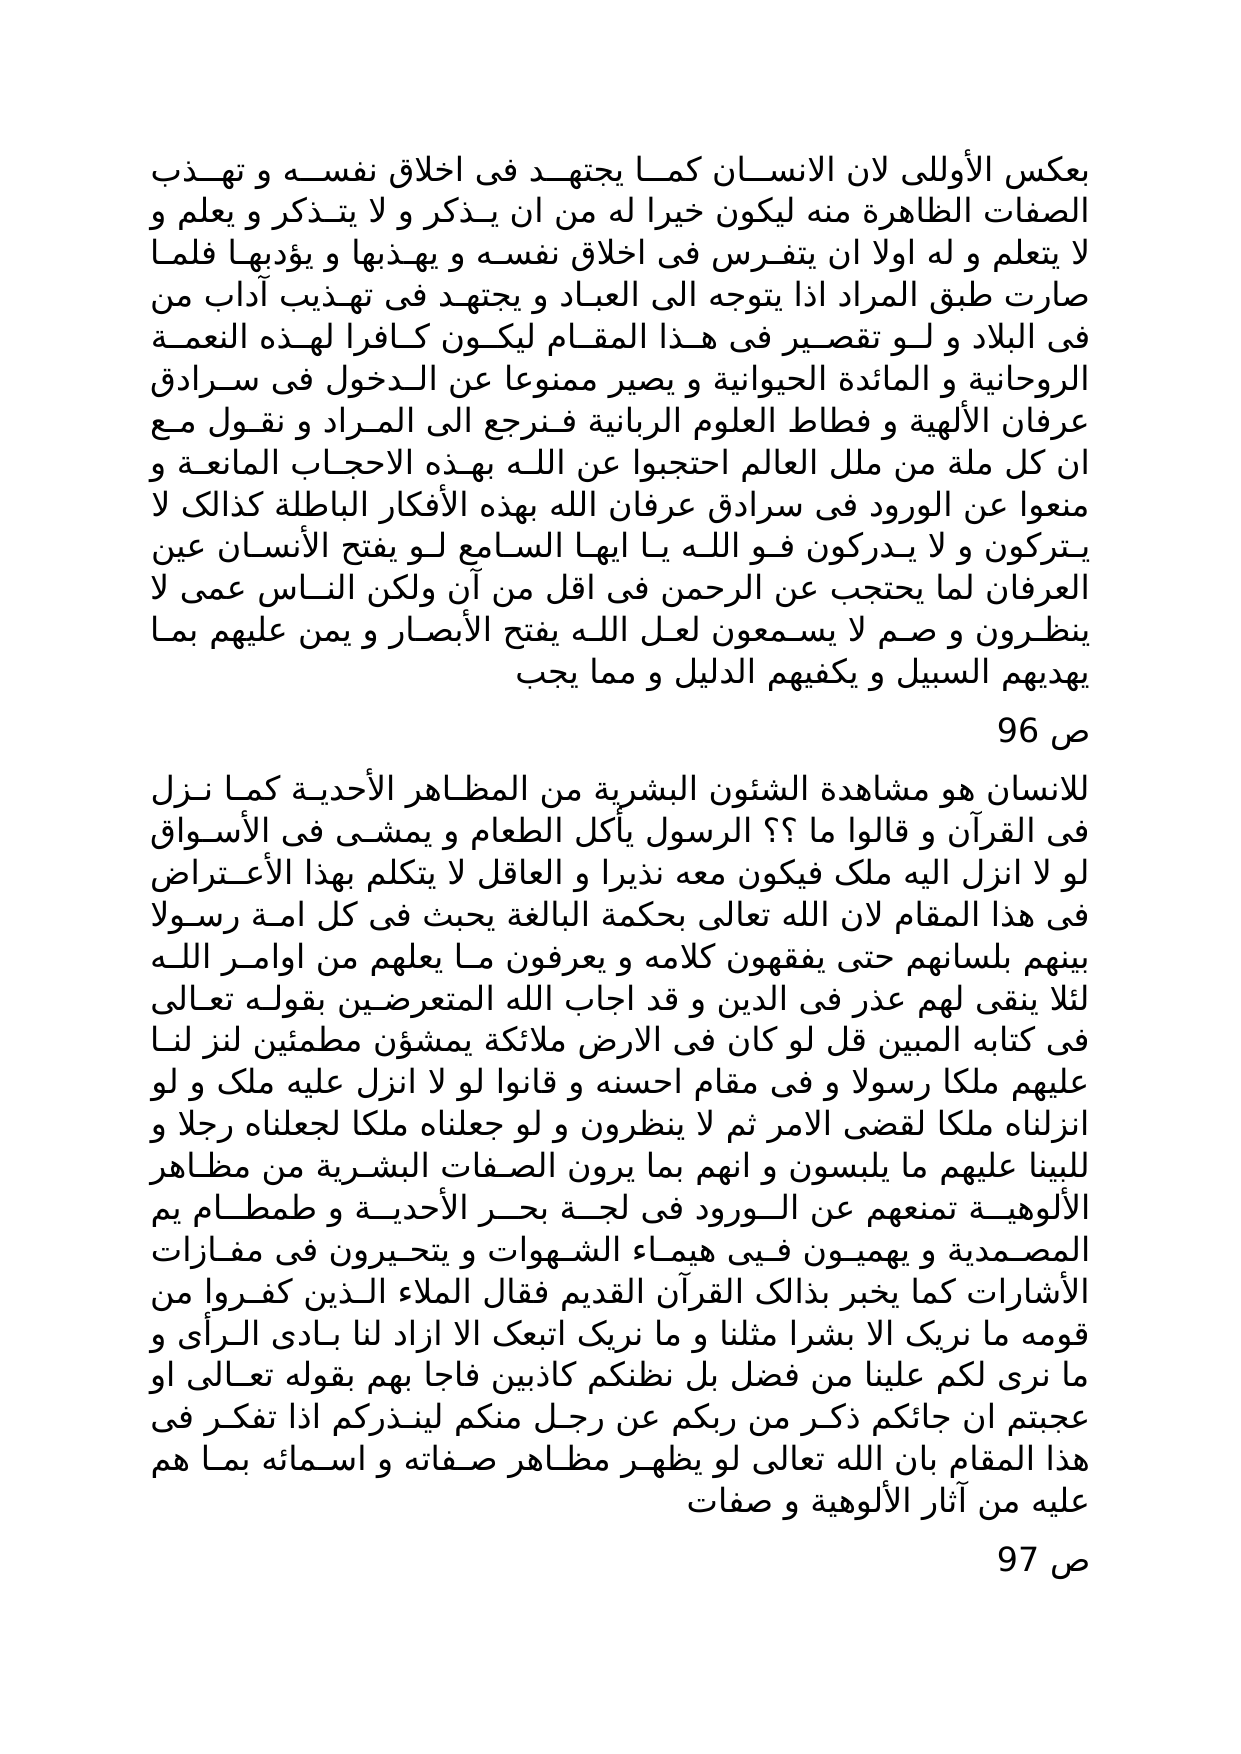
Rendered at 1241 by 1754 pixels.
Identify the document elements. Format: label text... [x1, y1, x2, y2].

text ص 96 [150, 711, 1090, 750]
text ص 97 [150, 1540, 1090, 1579]
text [150, 150, 1090, 691]
text للانسان هو مشاهدة الشئون البشریة من المظاهر الأحدیة کما نزل فی القرآن و قالوا ما ؟؟ الرسول یأکل الطعام و یمشی فی الأسواق لو لا انزل الیه ملک فیکون معه نذیرا و العاقل لا یتکلم بهذا الأعتراض فی هذا المقام لان الله تعالی بحکمة البالغة یحبث فی کل امة رسولا بینهم بلسانهم حتی یفقهون کلامه و یعرفون ما یعلهم من اوامر الله لئلا ینقی لهم عذر فی الدین و قد اجاب الله المتعرضین بقوله تعالی فی کتابه المبین قل لو کان فی الارض ملائکة یمشؤن مطمئین لنز لنا علیهم ملکا رسولا و فی مقام احسنه و قانوا لو لا انزل علیه ملک و لو انزلناه ملکا لقضی الامر ثم لا ینظرون و لو جعلناه ملکا لجعلناه رجلا و للبینا علیهم ما یلبسون و انهم بما یرون الصفات البشریة من مظاهر الألوهیة تمنعهم عن الورود فی لجة بحر الأحدیة و طمطام یم المصمدیة و یهمیون فیی هیماء الشهوات و یتحیرون فی مفازات الأشارات کما یخبر بذالک القرآن القدیم فقال الملاء الذین کفروا من قومه ما نریک الا بشرا مثلنا و ما نریک اتبعک الا ازاد لنا بادی الرأی و ما نری لکم علینا من فضل بل نظنکم کاذبین فاجا بهم بقوله تعالی او عجبتم ان جائکم ذکر من ربکم عن رجل منکم لینذرکم اذا تفکر فی هذا المقام بان الله تعالی لو یظهر مظاهر صفاته و اسمائه بما هم علیه من آثار الألوهیة و صفات [150, 769, 1090, 1520]
